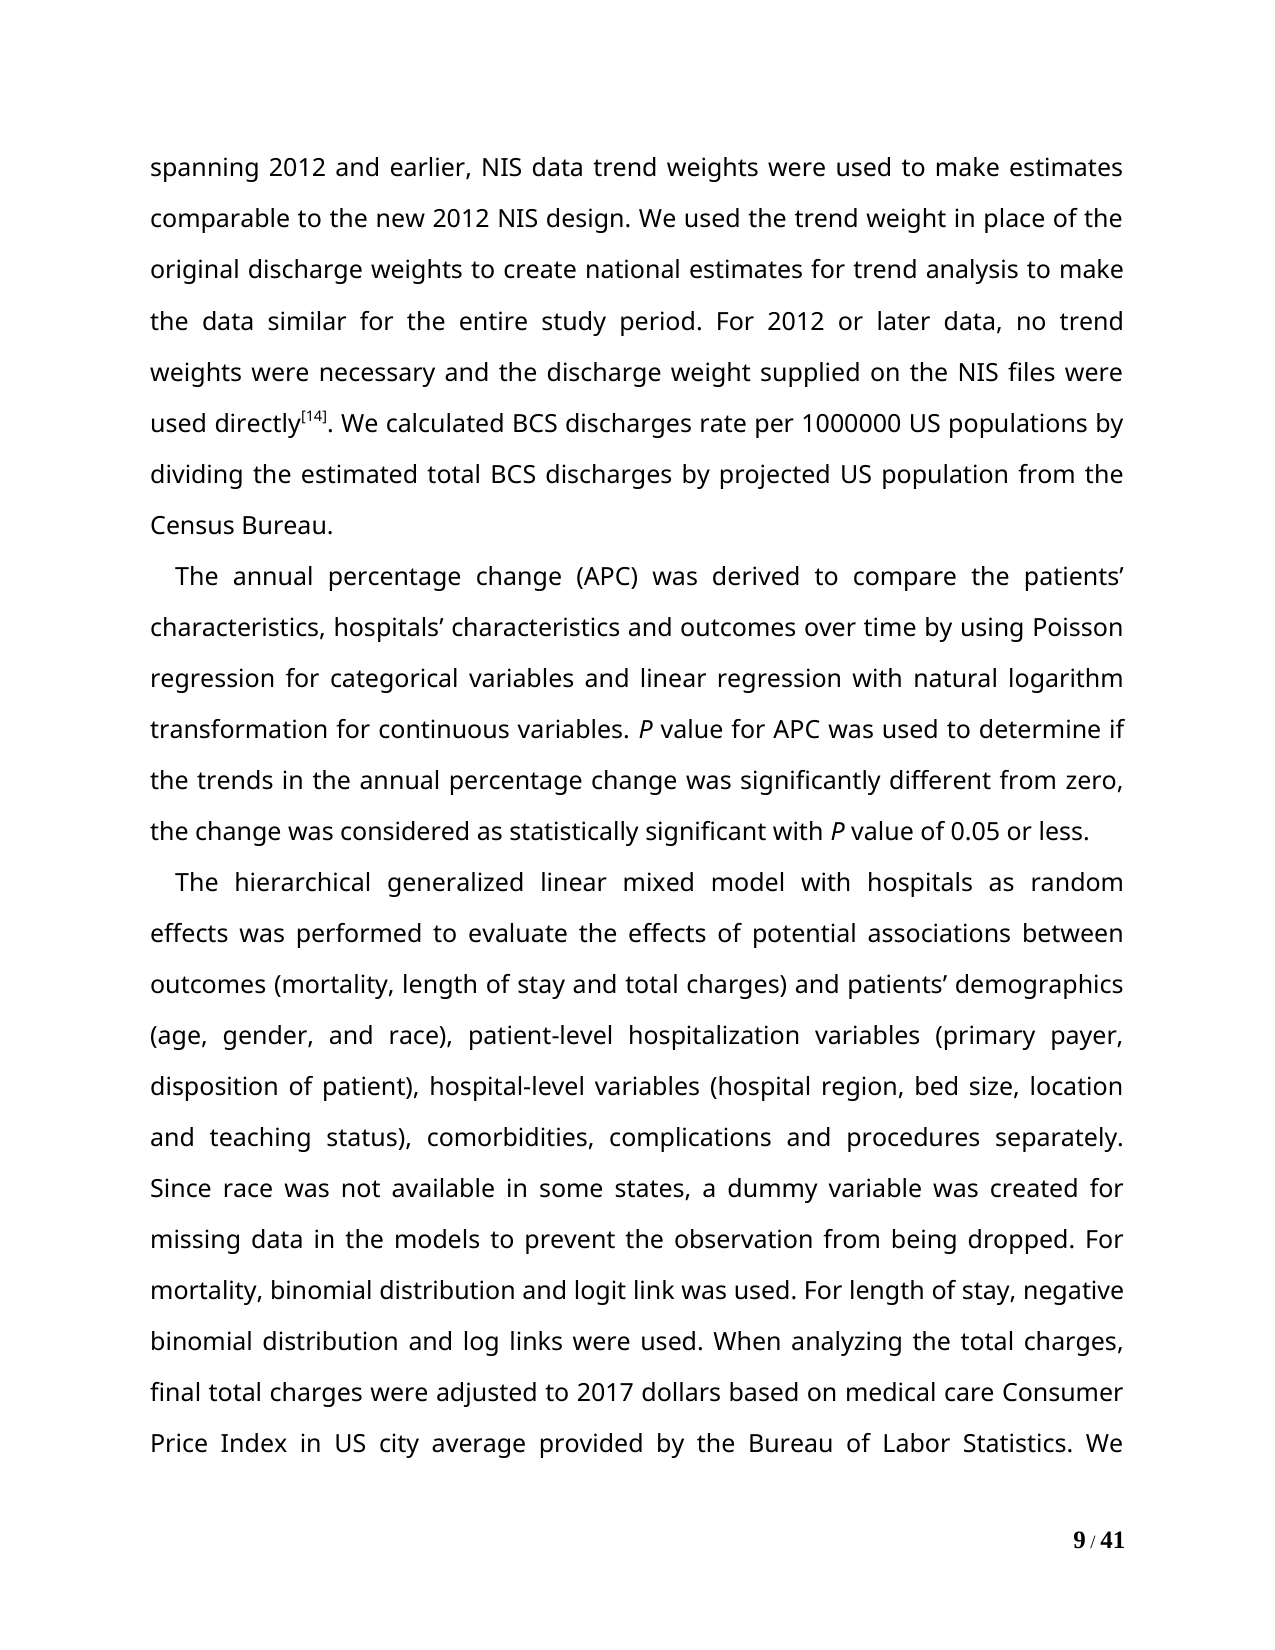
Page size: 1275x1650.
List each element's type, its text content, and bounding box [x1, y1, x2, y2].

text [150, 864, 1125, 1460]
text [150, 150, 1125, 541]
text The annual percentage change (APC) was derived to compare the patients’ characteristics, hospitals’ characteristics and outcomes over time by using Poisson regression for categorical variables and linear regression with natural logarithm transformation for continuous variables. P value for APC was used to determine if the trends in the annual percentage change was significantly different from zero, the change was considered as statistically significant with P value of 0.05 or less. [150, 558, 1125, 848]
